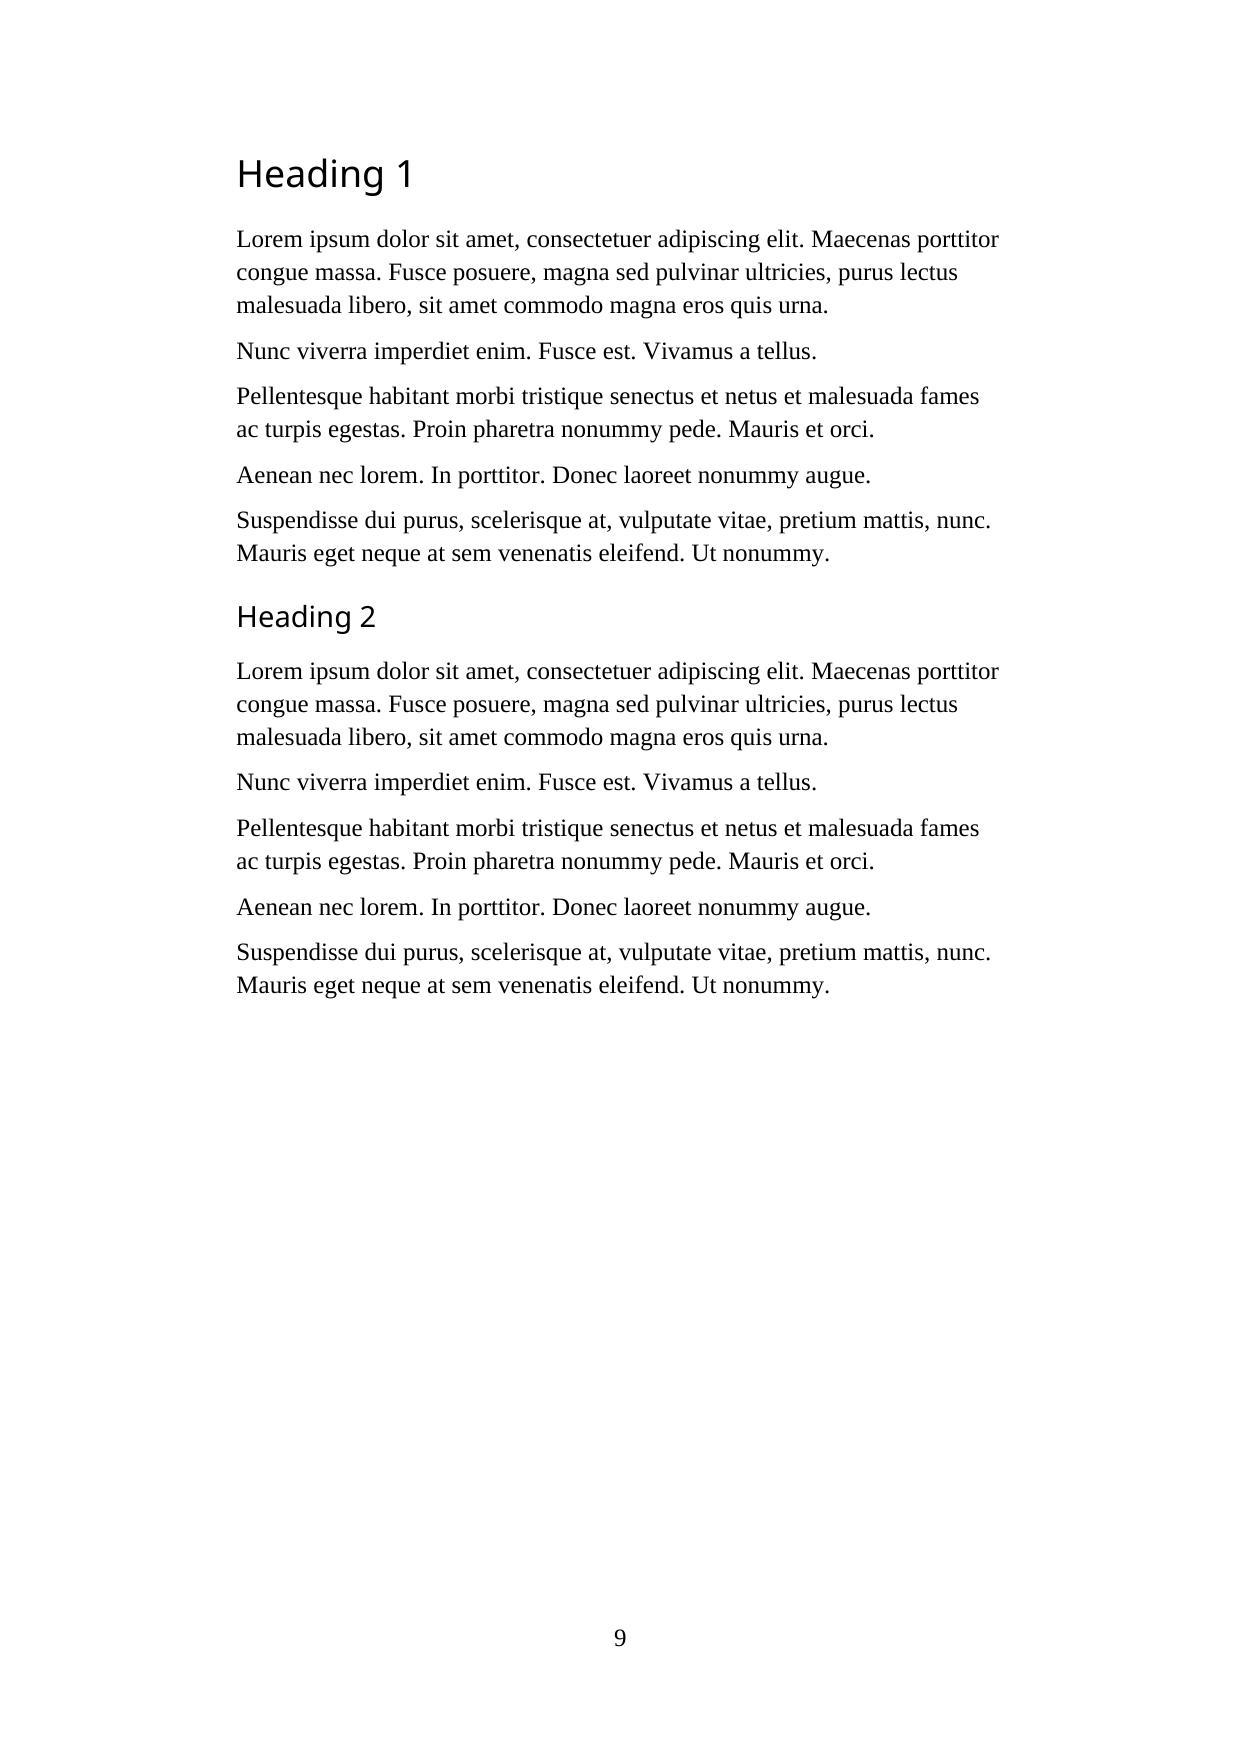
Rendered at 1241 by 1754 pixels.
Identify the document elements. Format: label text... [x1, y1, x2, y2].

text Pellentesque habitant morbi tristique senectus et netus et malesuada fames ac turpis egestas. Proin pharetra nonummy pede. Mauris et orci. [236, 813, 1004, 875]
text Pellentesque habitant morbi tristique senectus et netus et malesuada fames ac turpis egestas. Proin pharetra nonummy pede. Mauris et orci. [236, 381, 1004, 443]
text Aenean nec lorem. In porttitor. Donec laoreet nonummy augue. [236, 892, 1004, 920]
text Nunc viverra imperdiet enim. Fusce est. Vivamus a tellus. [236, 767, 1004, 796]
text Lorem ipsum dolor sit amet, consectetuer adipiscing elit. Maecenas porttitor congue massa. Fusce posuere, magna sed pulvinar ultricies, purus lectus malesuada libero, sit amet commodo magna eros quis urna. [236, 656, 1004, 751]
subtitle Heading 2 [236, 596, 1004, 636]
text Suspendisse dui purus, scelerisque at, vulputate vitae, pretium mattis, nunc. Mauris eget neque at sem venenatis eleifend. Ut nonummy. [236, 937, 1004, 999]
text Nunc viverra imperdiet enim. Fusce est. Vivamus a tellus. [236, 336, 1004, 364]
text Suspendisse dui purus, scelerisque at, vulputate vitae, pretium mattis, nunc. Mauris eget neque at sem venenatis eleifend. Ut nonummy. [236, 505, 1004, 567]
text Aenean nec lorem. In porttitor. Donec laoreet nonummy augue. [236, 460, 1004, 489]
text Lorem ipsum dolor sit amet, consectetuer adipiscing elit. Maecenas porttitor congue massa. Fusce posuere, magna sed pulvinar ultricies, purus lectus malesuada libero, sit amet commodo magna eros quis urna. [236, 224, 1004, 319]
subtitle Heading 1 [236, 148, 1004, 199]
